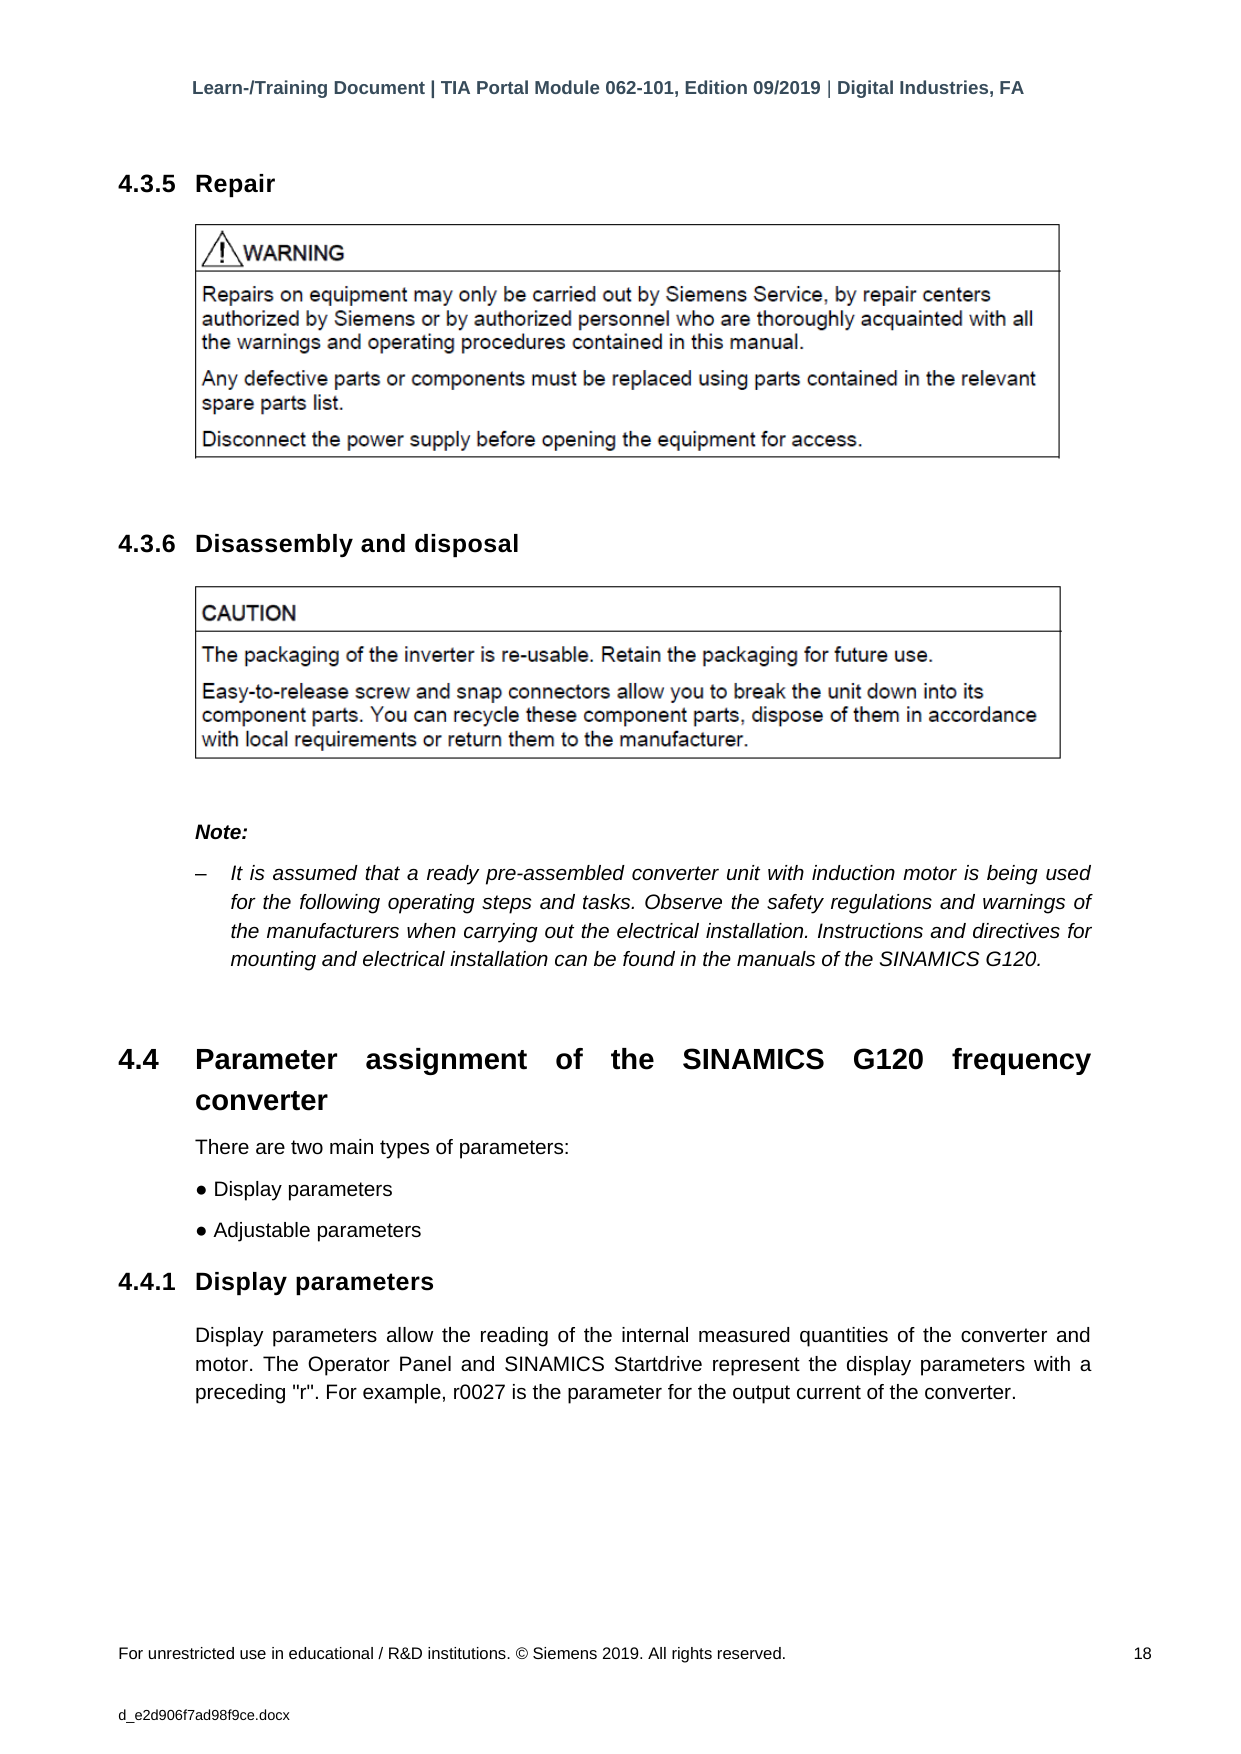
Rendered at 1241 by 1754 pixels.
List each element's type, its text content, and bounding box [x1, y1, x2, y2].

subtitle Disassembly and disposal [118, 529, 1092, 558]
text Display parameters allow the reading of the internal measured quantities of the converter and motor. The Operator Panel and SINAMICS Startdrive represent the display parameters with a preceding "r". For example, r0027 is the parameter for the output current of the converter. [195, 1323, 1092, 1404]
text Note: [195, 820, 1092, 844]
list It is assumed that a ready pre-assembled converter unit with induction motor is being used for the following operating steps and tasks. Observe the safety regulations and warnings of the manufacturers when carrying out the electrical installation. Instructions and directives for mounting and electrical installation can be found in the manuals of the SINAMICS G120. [195, 861, 1092, 971]
picture [194, 584, 1063, 762]
subtitle Display parameters [118, 1267, 1092, 1296]
text ● Adjustable parameters [195, 1218, 1092, 1242]
text There are two main types of parameters: [195, 1135, 1092, 1159]
subtitle Parameter assignment of the SINAMICS G120 frequency converter [118, 1042, 1092, 1116]
picture [194, 223, 1063, 463]
text ● Display parameters [195, 1176, 1092, 1200]
subtitle Repair [118, 168, 1092, 197]
